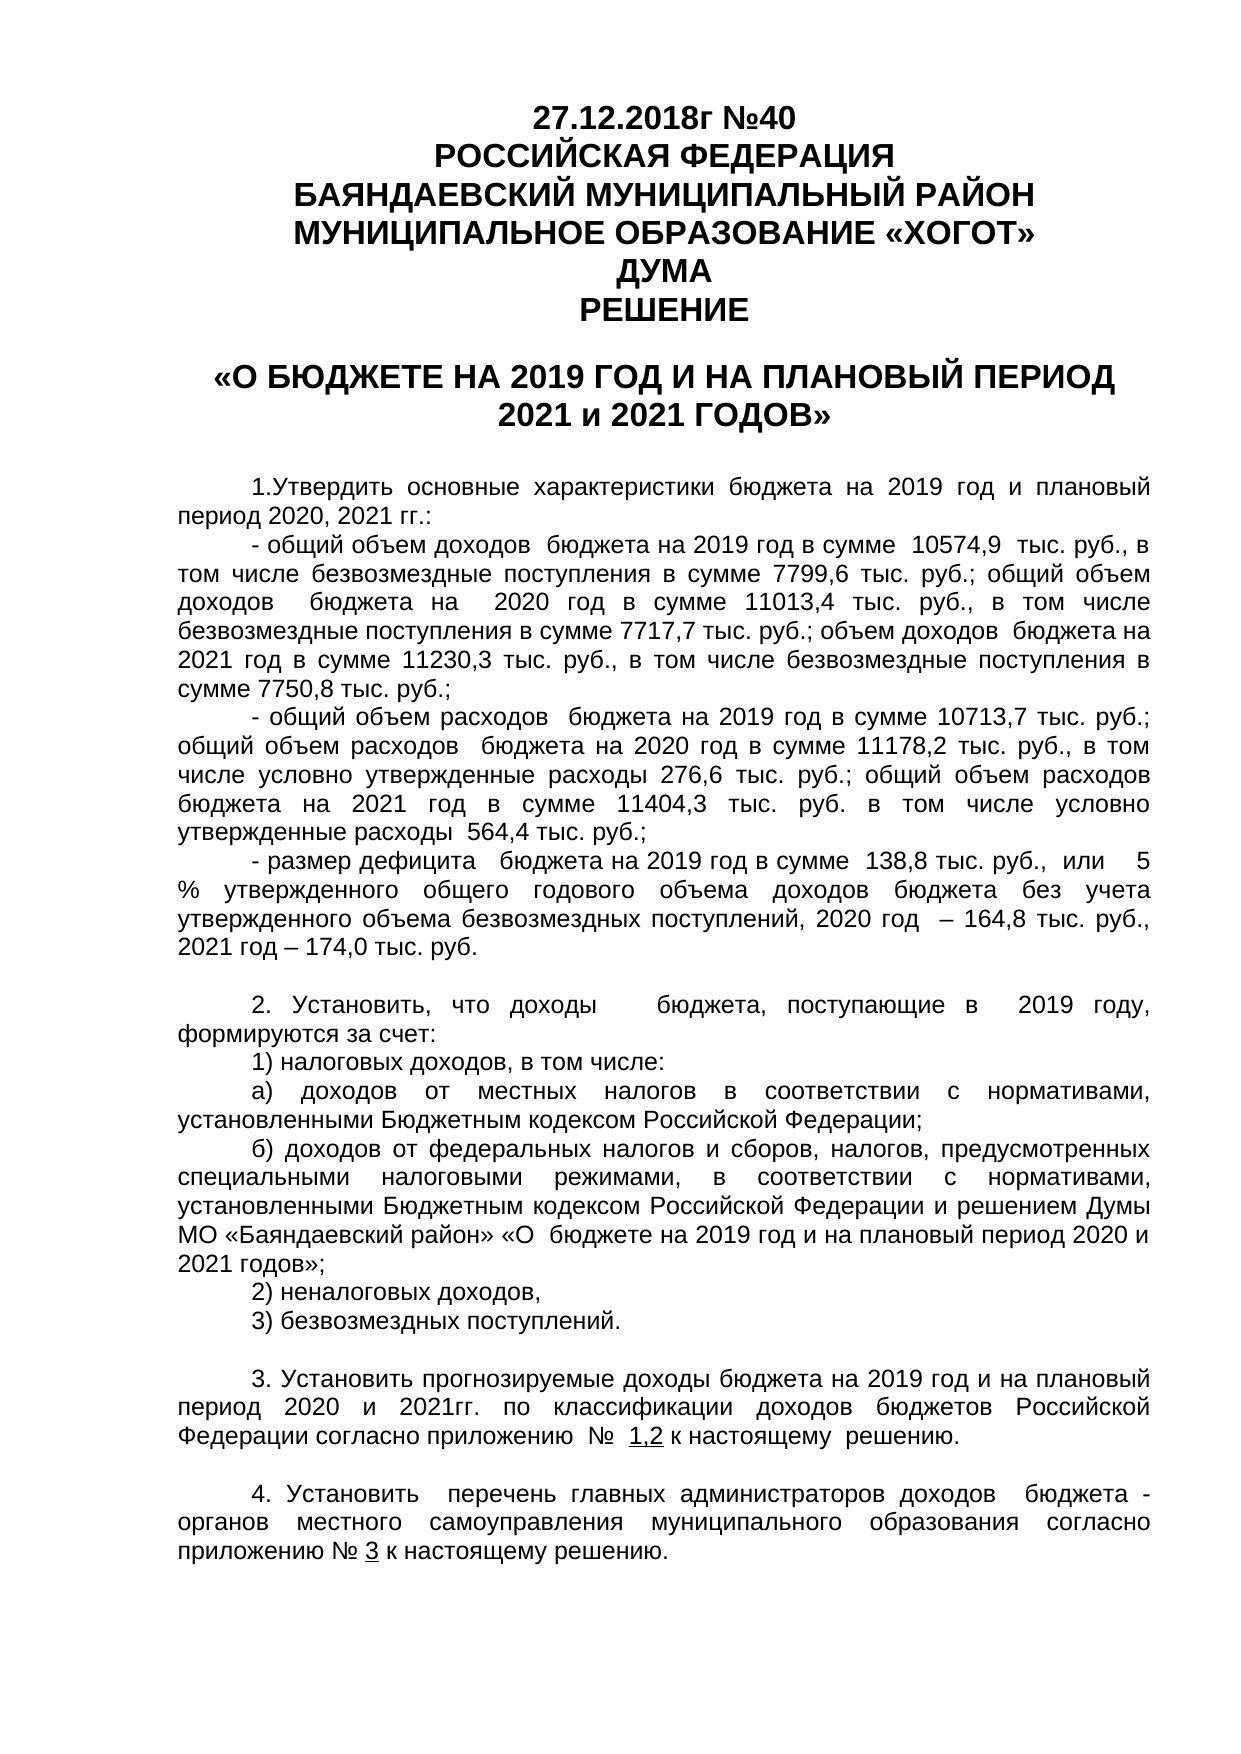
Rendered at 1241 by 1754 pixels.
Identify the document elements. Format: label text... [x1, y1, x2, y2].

text б) доходов от федеральных налогов и сборов, налогов, предусмотренных специальными налоговыми режимами, в соответствии с нормативами, установленными Бюджетным кодексом Российской Федерации и решением Думы МО «Баяндаевский район» «О бюджете на 2019 год и на плановый период 2020 и 2021 годов»; [177, 1134, 1152, 1277]
text 2. Установить, что доходы бюджета, поступающие в 2019 году, формируются за счет: [177, 990, 1152, 1047]
text «О БЮДЖЕТЕ НА 2019 ГОД И НА ПЛАНОВЫЙ ПЕРИОД 2021 и 2021 ГОДОВ» [177, 357, 1152, 434]
text 27.12.2018г №40 [177, 98, 1152, 136]
text БАЯНДАЕВСКИЙ МУНИЦИПАЛЬНЫЙ РАЙОН [177, 174, 1152, 213]
text МУНИЦИПАЛЬНОЕ ОБРАЗОВАНИЕ «ХОГОТ» [177, 213, 1152, 251]
text - размер дефицита бюджета на 2019 год в сумме 138,8 тыс. руб., или 5 % утвержденного общего годового объема доходов бюджета без учета утвержденного объема безвозмездных поступлений, 2020 год – 164,8 тыс. руб., 2021 год – 174,0 тыс. руб. [177, 846, 1152, 961]
text 3. Установить прогнозируемые доходы бюджета на 2019 год и на плановый период 2020 и 2021гг. по классификации доходов бюджетов Российской Федерации согласно приложению № 1,2 к настоящему решению. [177, 1364, 1152, 1450]
text РЕШЕНИЕ [177, 290, 1152, 328]
text РОССИЙСКАЯ ФЕДЕРАЦИЯ [177, 136, 1152, 174]
text - общий объем расходов бюджета на 2019 год в сумме 10713,7 тыс. руб.; общий объем расходов бюджета на 2020 год в сумме 11178,2 тыс. руб., в том числе условно утвержденные расходы 276,6 тыс. руб.; общий объем расходов бюджета на 2021 год в сумме 11404,3 тыс. руб. в том числе условно утвержденные расходы 564,4 тыс. руб.; [177, 702, 1152, 846]
text 1.Утвердить основные характеристики бюджета на 2019 год и плановый период 2020, 2021 гг.: [177, 472, 1152, 530]
text 4. Установить перечень главных администраторов доходов бюджета - органов местного самоуправления муниципального образования согласно приложению № 3 к настоящему решению. [177, 1479, 1152, 1565]
text а) доходов от местных налогов в соответствии с нормативами, установленными Бюджетным кодексом Российской Федерации; [177, 1076, 1152, 1134]
text 3) безвозмездных поступлений. [177, 1306, 1152, 1335]
text - общий объем доходов бюджета на 2019 год в сумме 10574,9 тыс. руб., в том числе безвозмездные поступления в сумме 7799,6 тыс. руб.; общий объем доходов бюджета на 2020 год в сумме 11013,4 тыс. руб., в том числе безвозмездные поступления в сумме 7717,7 тыс. руб.; объем доходов бюджета на 2021 год в сумме 11230,3 тыс. руб., в том числе безвозмездные поступления в сумме 7750,8 тыс. руб.; [177, 530, 1152, 702]
text 1) налоговых доходов, в том числе: [177, 1047, 1152, 1076]
text ДУМА [177, 251, 1152, 290]
text 2) неналоговых доходов, [177, 1277, 1152, 1306]
